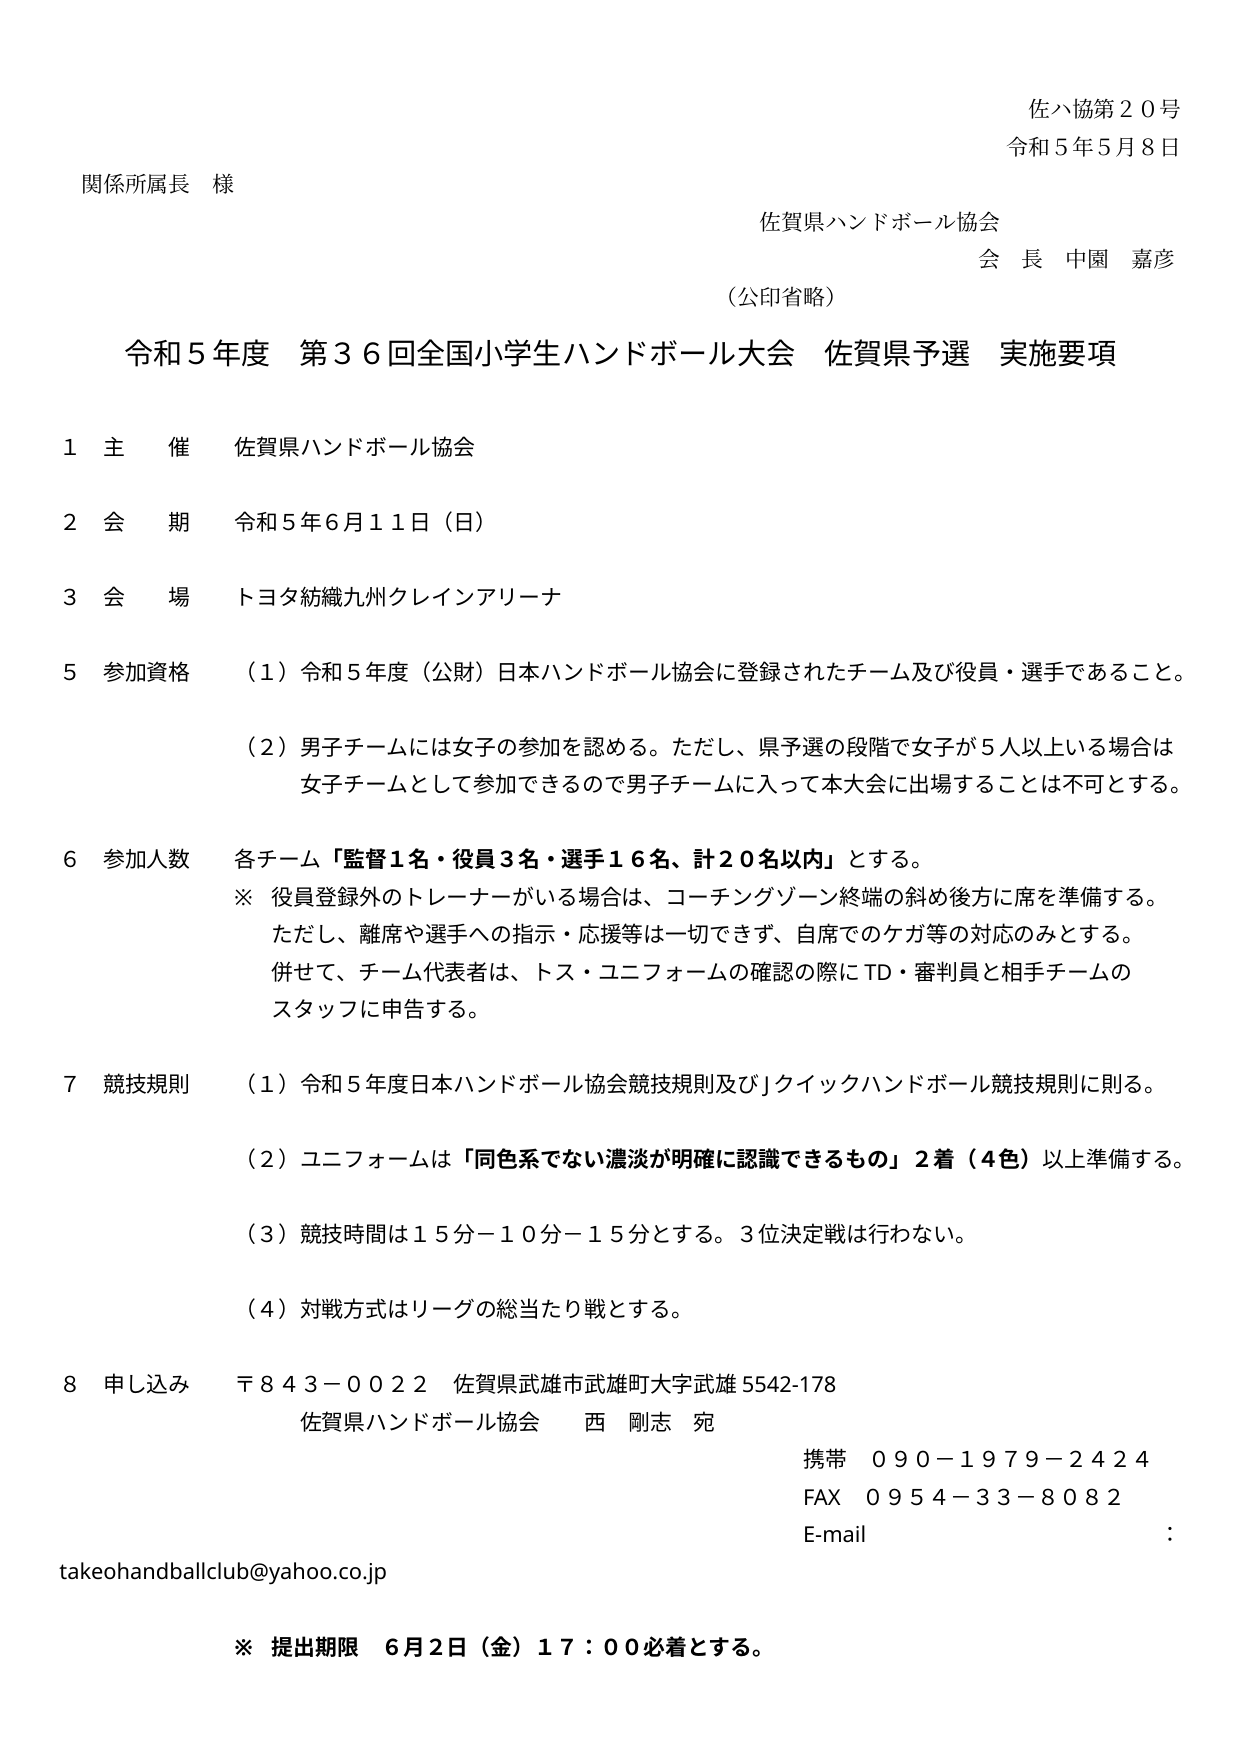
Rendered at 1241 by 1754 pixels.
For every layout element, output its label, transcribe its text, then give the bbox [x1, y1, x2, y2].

text ３ 会 場 トヨタ紡織九州クレインアリーナ [59, 577, 1181, 614]
list 提出期限 ６月２日（金）１７：００必着とする。 [234, 1627, 1181, 1664]
text 令和５年度 第３６回全国小学生ハンドボール大会 佐賀県予選 実施要項 [59, 314, 1181, 389]
text ８ 申し込み 〒８４３－００２２ 佐賀県武雄市武雄町大字武雄5542-178 [59, 1364, 1181, 1402]
text 関係所属長 様 [59, 164, 1181, 202]
text 佐賀県ハンドボール協会 西 剛志 宛 [300, 1402, 1181, 1439]
text 携帯 ０９０－１９７９－２４２４ [59, 1439, 1181, 1477]
text E-mail：takeohandballclub@yahoo.co.jp [59, 1514, 1181, 1589]
text 佐ハ協第２０号 [59, 89, 1181, 127]
text （２）ユニフォームは「同色系でない濃淡が明確に認識できるもの」２着（４色）以上準備する。 [59, 1139, 1181, 1177]
text （３）競技時間は１５分－１０分－１５分とする。３位決定戦は行わない。 [234, 1214, 1181, 1252]
text ２ 会 期 令和５年６月１１日（日） [59, 502, 1181, 539]
text ７ 競技規則 （１）令和５年度日本ハンドボール協会競技規則及びJクイックハンドボール競技規則に則る。 [59, 1064, 1181, 1102]
text 令和５年５月８日 [59, 127, 1181, 164]
list ただし、離席や選手への指示・応援等は一切できず、自席でのケガ等の対応のみとする。 [272, 914, 1181, 952]
list 併せて、チーム代表者は、トス・ユニフォームの確認の際にTD・審判員と相手チームの [272, 952, 1181, 989]
text FAX ０９５４－３３－８０８２ [300, 1477, 1181, 1514]
text ６ 参加人数 各チーム「監督１名・役員３名・選手１６名、計２０名以内」とする。 [59, 839, 1181, 877]
list スタッフに申告する。 [272, 989, 1181, 1027]
text ５ 参加資格 （１）令和５年度（公財）日本ハンドボール協会に登録されたチーム及び役員・選手であること。 [59, 652, 1181, 689]
text １ 主 催 佐賀県ハンドボール協会 [59, 427, 1181, 464]
text （２）男子チームには女子の参加を認める。ただし、県予選の段階で女子が５人以上いる場合は [59, 727, 1181, 764]
text 佐賀県ハンドボール協会 [59, 202, 1181, 239]
text （４）対戦方式はリーグの総当たり戦とする。 [59, 1289, 1181, 1327]
list 役員登録外のトレーナーがいる場合は、コーチングゾーン終端の斜め後方に席を準備する。 [234, 877, 1181, 914]
text 女子チームとして参加できるので男子チームに入って本大会に出場することは不可とする。 [300, 764, 1181, 802]
text （公印省略） [59, 277, 1181, 314]
text 会 長 中園 嘉彦 [59, 239, 1181, 277]
